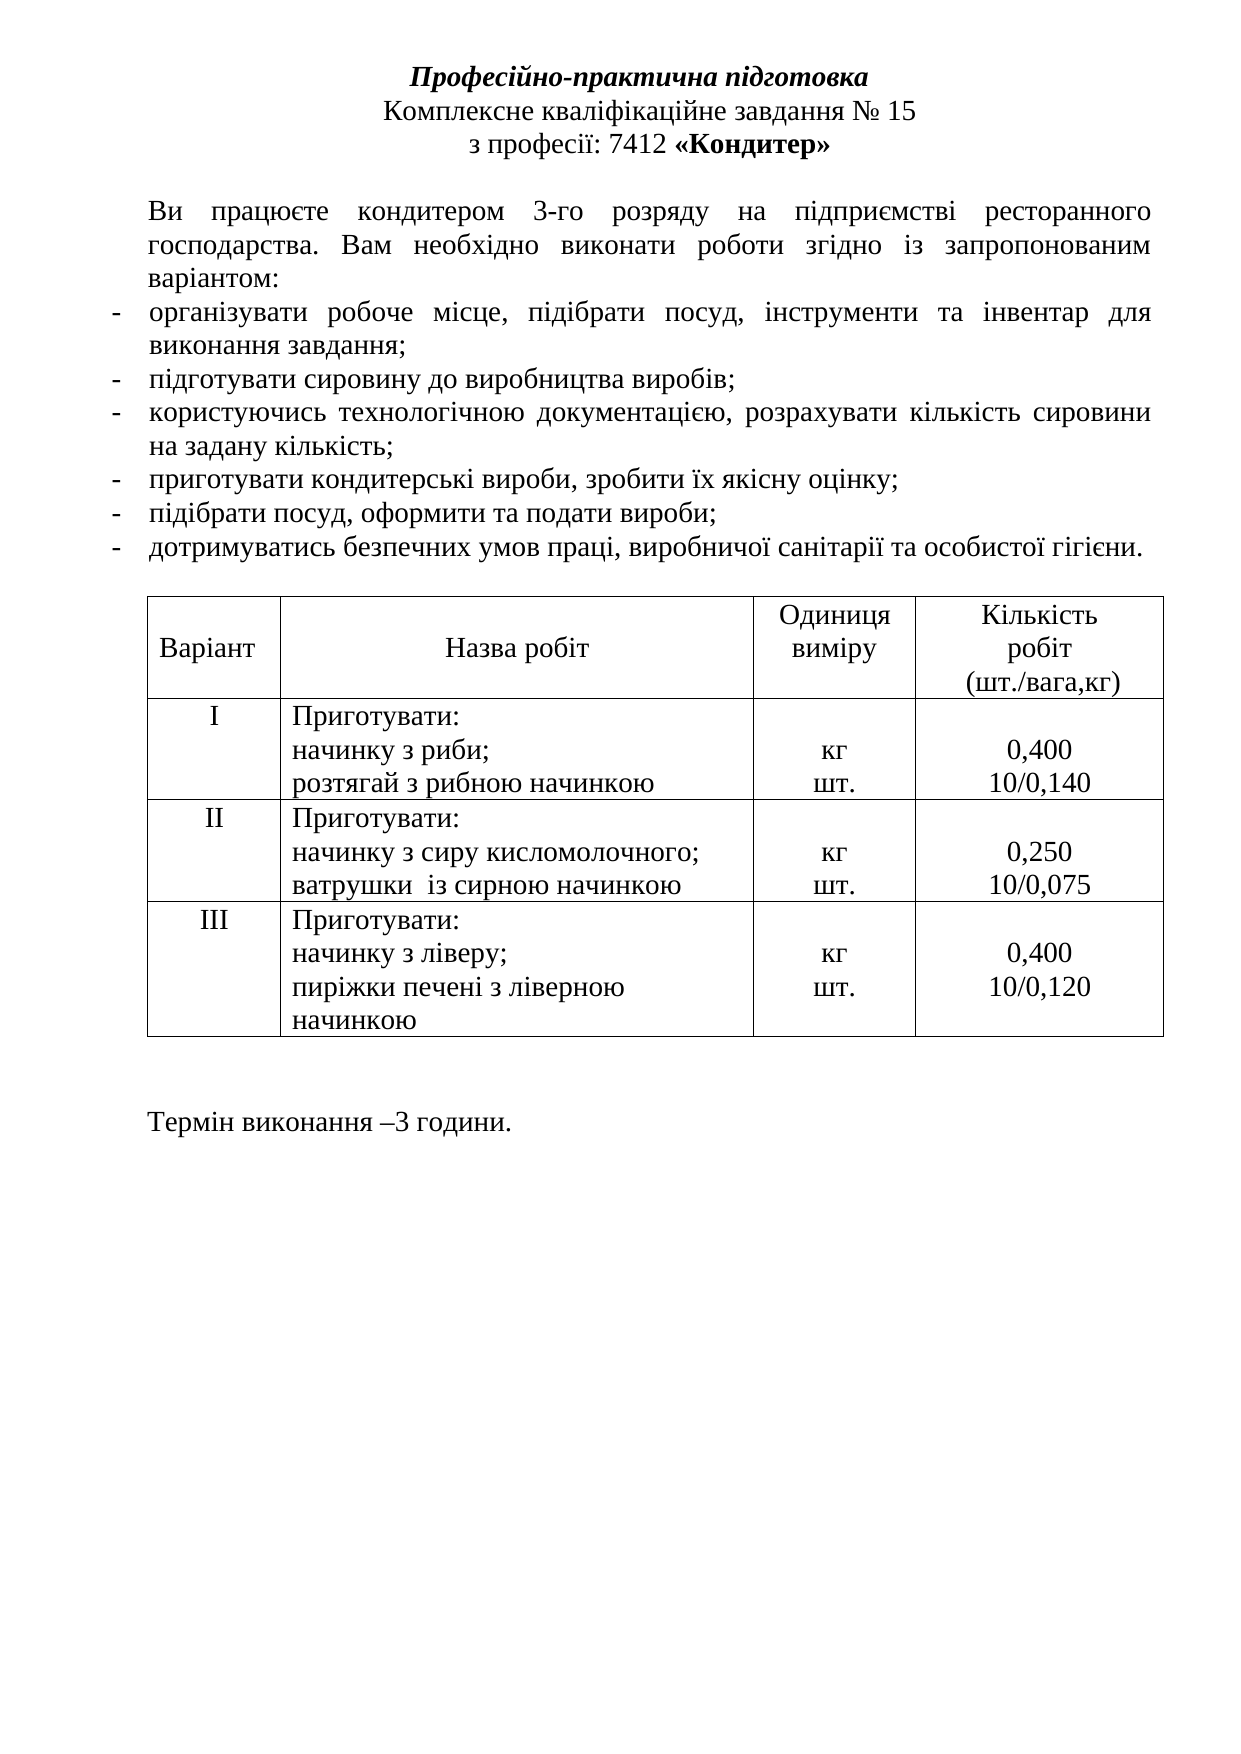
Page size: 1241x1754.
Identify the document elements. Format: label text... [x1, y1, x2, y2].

table_header Кількість робіт (шт./вага,кг) [916, 597, 1163, 697]
table_cell 0,250 10/0,075 [916, 800, 1163, 901]
table_cell ІІІ [148, 902, 280, 1036]
table_cell Приготувати: начинку з ліверу; пиріжки печені з ліверною начинкою [281, 902, 753, 1036]
list підібрати посуд, оформити та подати вироби; [111, 495, 1152, 529]
table_cell 0,400 10/0,140 [916, 699, 1163, 799]
table_cell кг шт. [754, 699, 915, 799]
list користуючись технологічною документацією, розрахувати кількість сировини на задану кількість; [111, 394, 1152, 462]
text Ви працюєте кондитером 3-го розряду на підприємстві ресторанного господарства. Вам необхідно виконати роботи згідно із запропонованим варіантом: [148, 193, 1152, 294]
table_header Назва робіт [281, 597, 753, 697]
table_cell Приготувати: начинку з риби; розтягай з рибною начинкою [281, 699, 753, 799]
table_cell ІІ [148, 800, 280, 901]
text з професії: 7412 «Кондитер» [74, 126, 1152, 160]
table_cell кг шт. [754, 800, 915, 901]
table_header Одиниця виміру [754, 597, 915, 697]
table_cell 0,400 10/0,120 [916, 902, 1163, 1036]
list приготувати кондитерські вироби, зробити їх якісну оцінку; [111, 462, 1152, 495]
text Комплексне кваліфікаційне завдання № 15 [74, 93, 1152, 126]
list організувати робоче місце, підібрати посуд, інструменти та інвентар для виконання завдання; [111, 294, 1152, 361]
table_cell І [148, 699, 280, 799]
table_cell Приготувати: начинку з сиру кисломолочного; ватрушки із сирною начинкою [281, 800, 753, 901]
text Термін виконання –3 години. Професійно-практична підготовка [74, 59, 1152, 93]
text Термін виконання –3 години. [74, 1104, 1152, 1138]
table_cell кг шт. [754, 902, 915, 1036]
list дотримуватись безпечних умов праці, виробничої санітарії та особистої гігієни. [111, 529, 1152, 562]
table_header Варіант [148, 597, 280, 697]
list підготувати сировину до виробництва виробів; [111, 361, 1152, 394]
